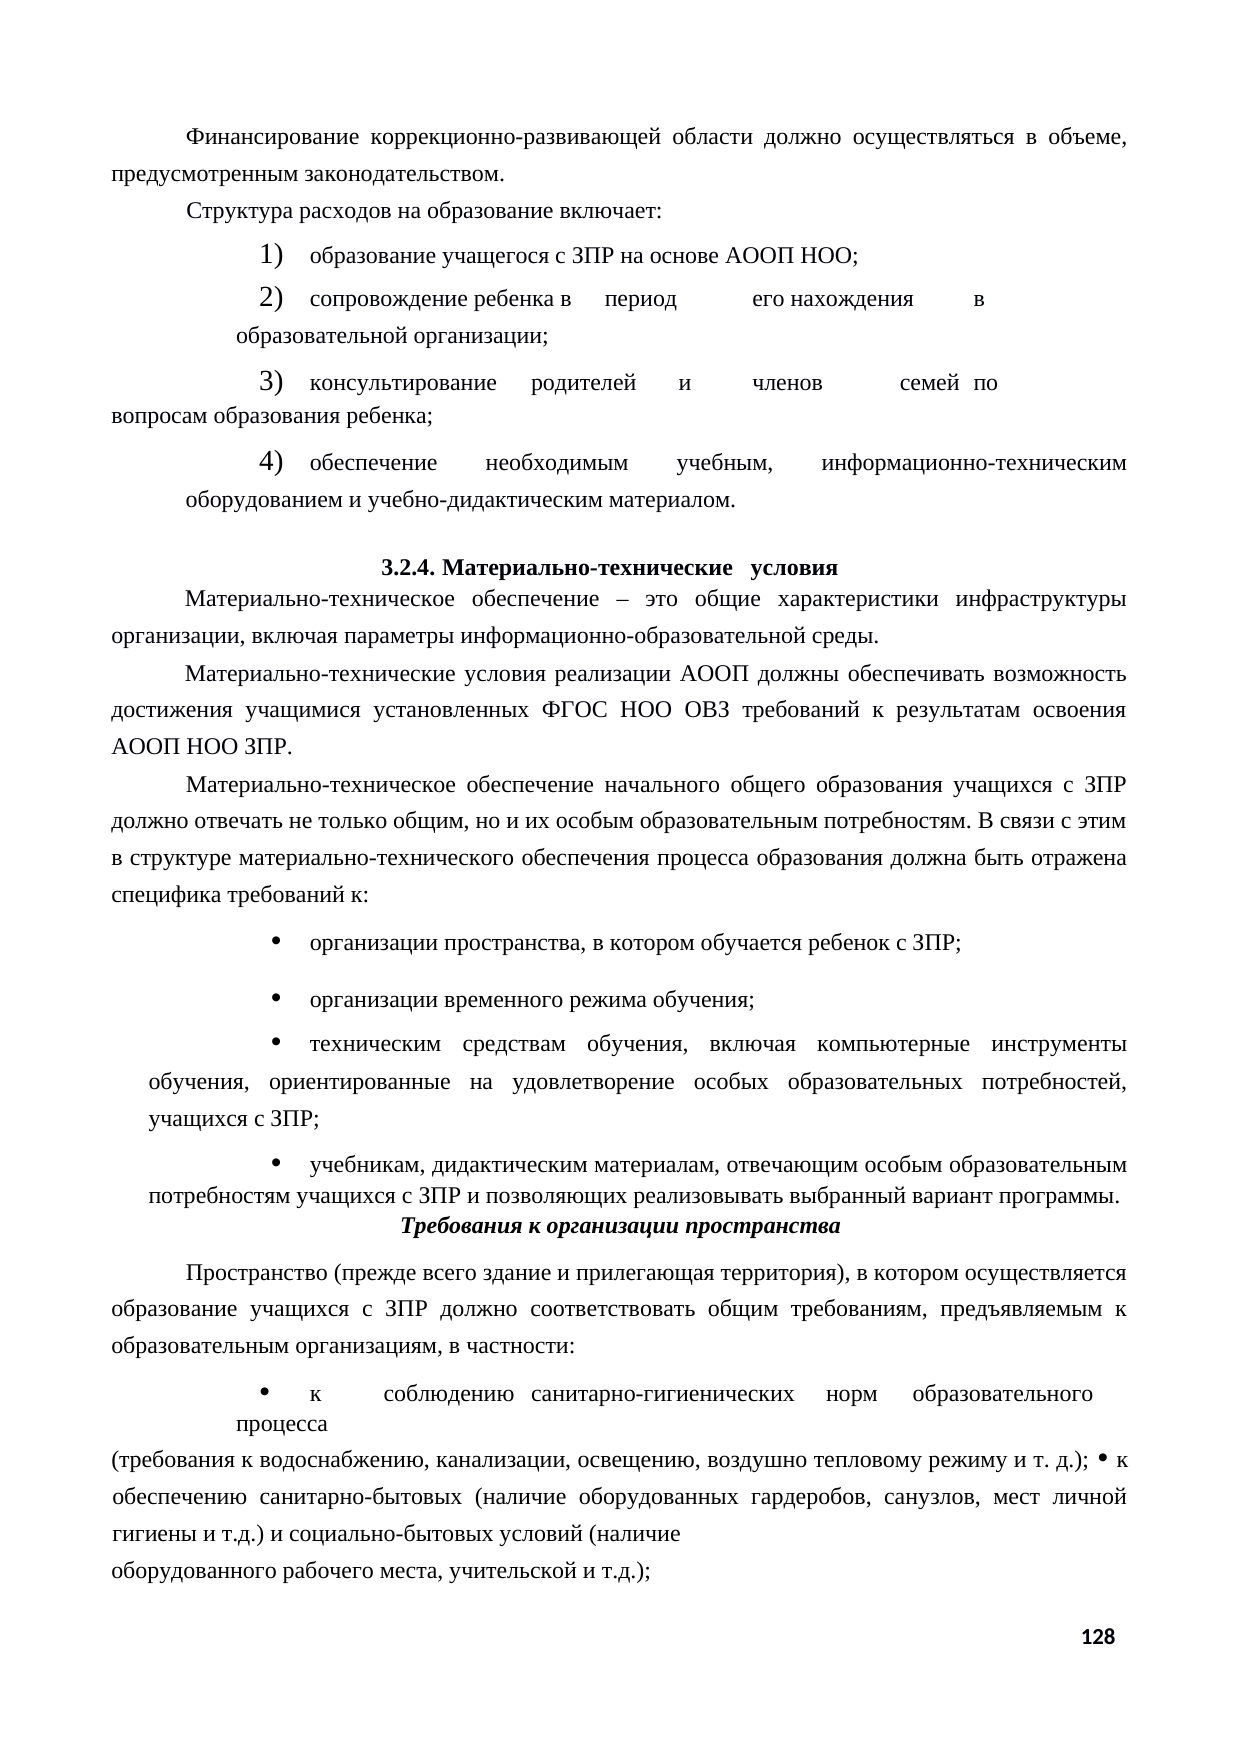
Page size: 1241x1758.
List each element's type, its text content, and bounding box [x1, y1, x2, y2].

text Материально-техническое обеспечение – это общие характеристики инфраструктуры организации, включая параметры информационно-образовательной среды. [111, 584, 1128, 649]
list техническим средствам обучения, включая компьютерные инструменты обучения, ориентированные на удовлетворение особых образовательных потребностей, учащихся с ЗПР; [148, 1024, 1128, 1131]
text Материально-технические условия реализации АООП должны обеспечивать возможность достижения учащимися установленных ФГОС НОО ОВЗ требований к результатам освоения АООП НОО ЗПР. [111, 659, 1128, 760]
subtitle 3.2.4. Материально-технические условия [121, 553, 1098, 580]
list организации временного режима обучения; [148, 980, 1128, 1013]
list к соблюдению санитарно-гигиенических норм образовательного процесса [186, 1374, 1128, 1437]
subtitle Требования к организации пространства [164, 1212, 1076, 1239]
list обеспечение необходимым учебным, информационно-техническим оборудованием и учебно-дидактическим материалом. [185, 443, 1128, 513]
text Пространство (прежде всего здание и прилегающая территория), в котором осуществляется образование учащихся с ЗПР должно соответствовать общим требованиям, предъявляемым к образовательным организациям, в частности: [111, 1257, 1128, 1358]
list сопровождение ребенка в период его нахождения в образовательной организации; [185, 279, 1128, 349]
text оборудованного рабочего места, учительской и т.д.); [111, 1556, 1128, 1584]
list консультирование родителей и членов семей по [185, 363, 1128, 397]
list учебникам, дидактическим материалам, отвечающим особым образовательным потребностям учащихся с ЗПР и позволяющих реализовывать выбранный вариант программы. [148, 1146, 1128, 1209]
list организации пространства, в котором обучается ребенок с ЗПР; [148, 923, 1128, 956]
text Материально-техническое обеспечение начального общего образования учащихся с ЗПР должно отвечать не только общим, но и их особым образовательным потребностям. В связи с этим в структуре материально-технического обеспечения процесса образования должна быть отражена специфика требований к: [111, 770, 1128, 907]
text (требования к водоснабжению, канализации, освещению, воздушно тепловому режиму и т. д.); • к обеспечению санитарно-бытовых (наличие оборудованных гардеробов, санузлов, мест личной гигиены и т.д.) и социально-бытовых условий (наличие [111, 1440, 1128, 1547]
text вопросам образования ребенка; [111, 401, 1128, 428]
text Структура расходов на образование включает: [186, 196, 1128, 223]
list образование учащегося с ЗПР на основе АООП НОО; [185, 236, 1128, 270]
text Финансирование коррекционно-развивающей области должно осуществляться в объеме, предусмотренным законодательством. [111, 122, 1128, 186]
